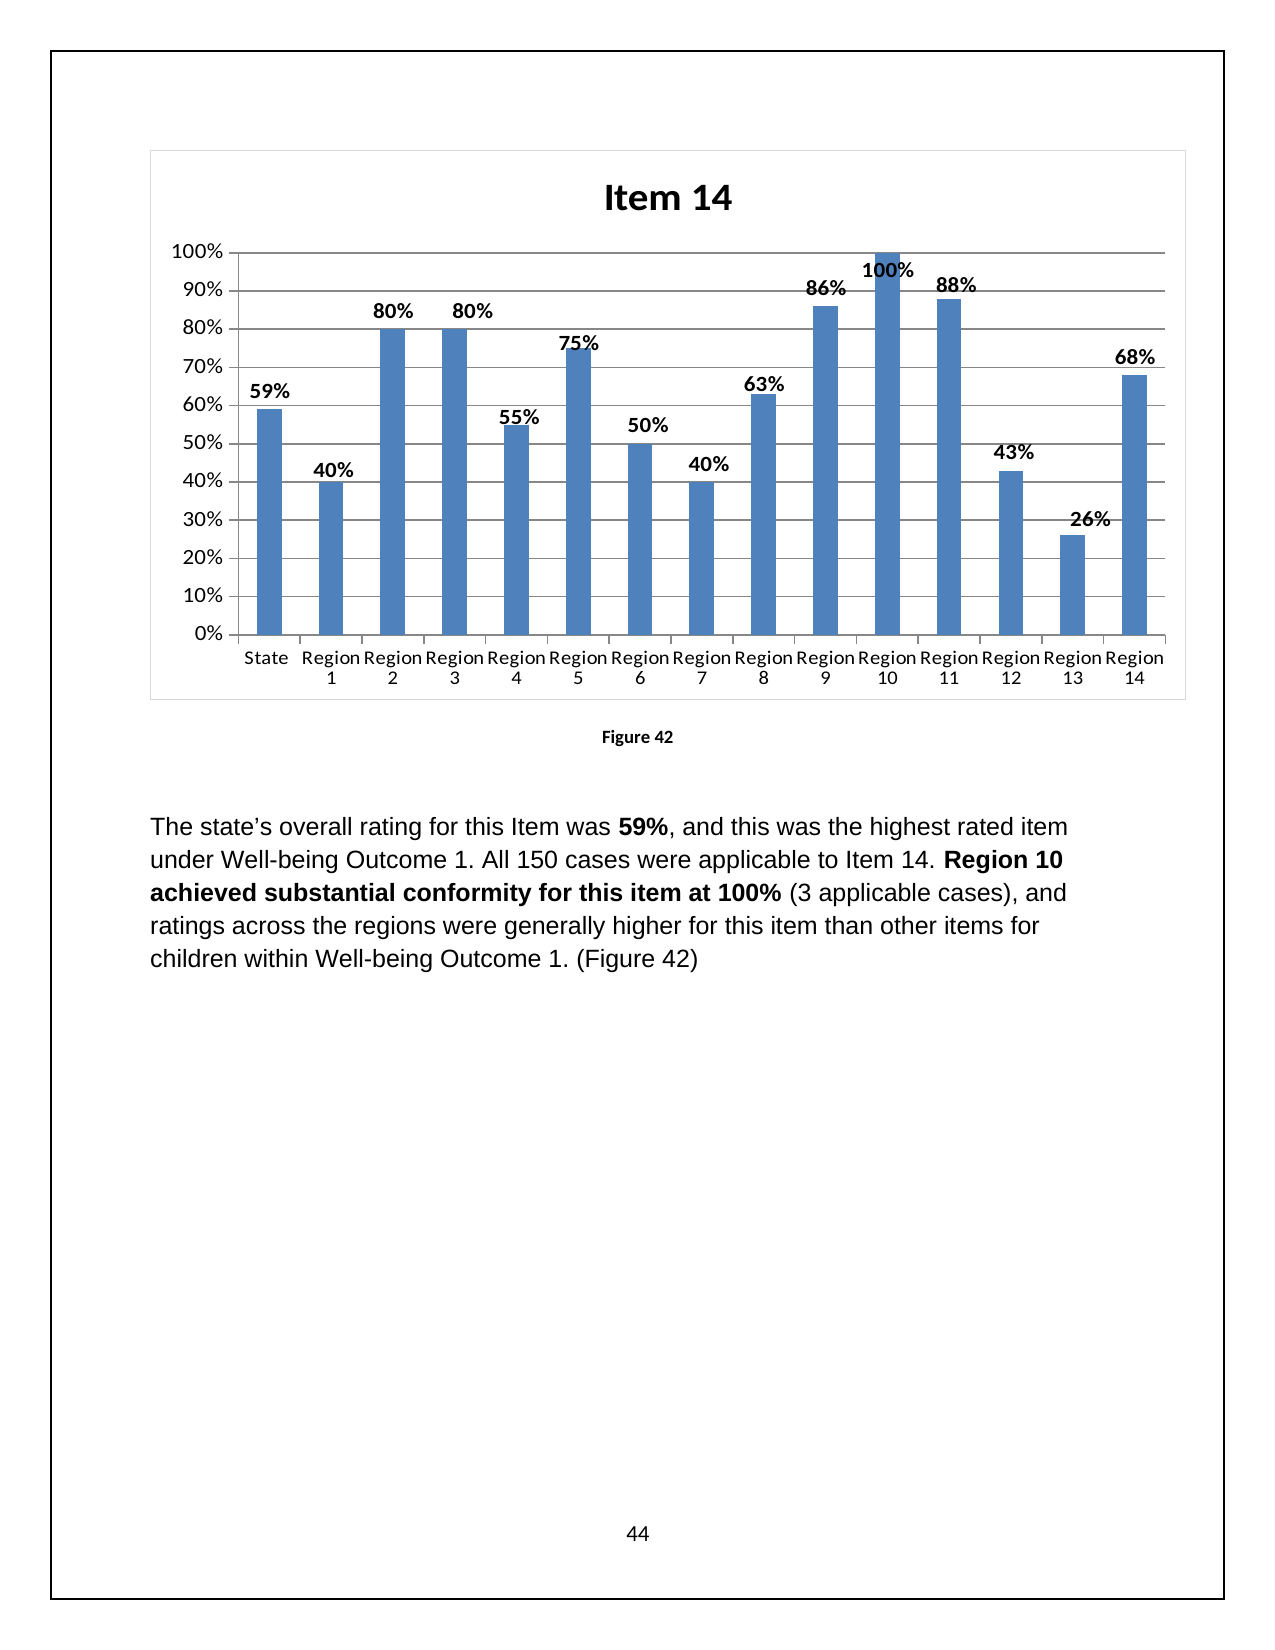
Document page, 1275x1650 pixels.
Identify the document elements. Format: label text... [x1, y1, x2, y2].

text Figure 42 [150, 725, 1125, 748]
text The state’s overall rating for this Item was 59%, and this was the highest rated item under Well-being Outcome 1. All 150 cases were applicable to Item 14. Region 10 achieved substantial conformity for this item at 100% (3 applicable cases), and ratings across the regions were generally higher for this item than other items for children within Well-being Outcome 1. (Figure 42) [150, 812, 1125, 972]
